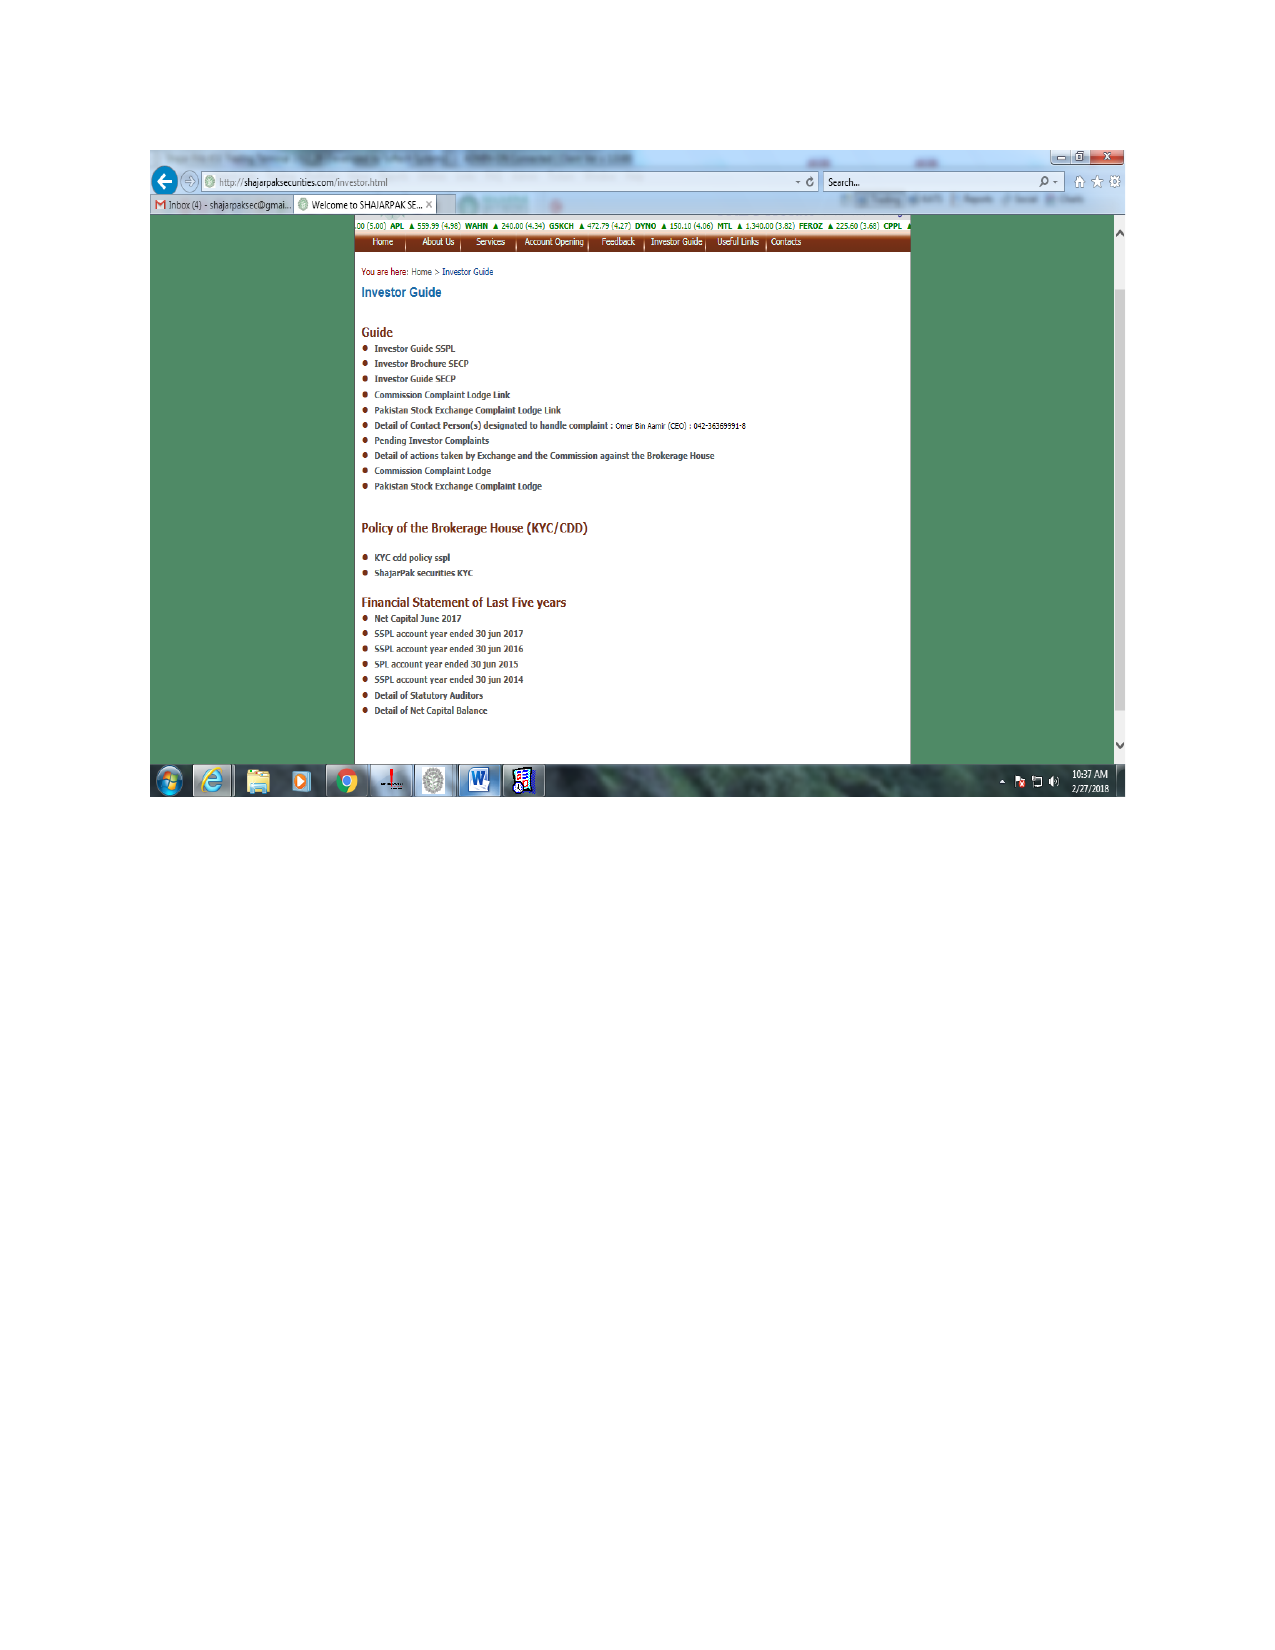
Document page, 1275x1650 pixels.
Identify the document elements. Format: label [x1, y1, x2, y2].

picture [150, 150, 1125, 797]
